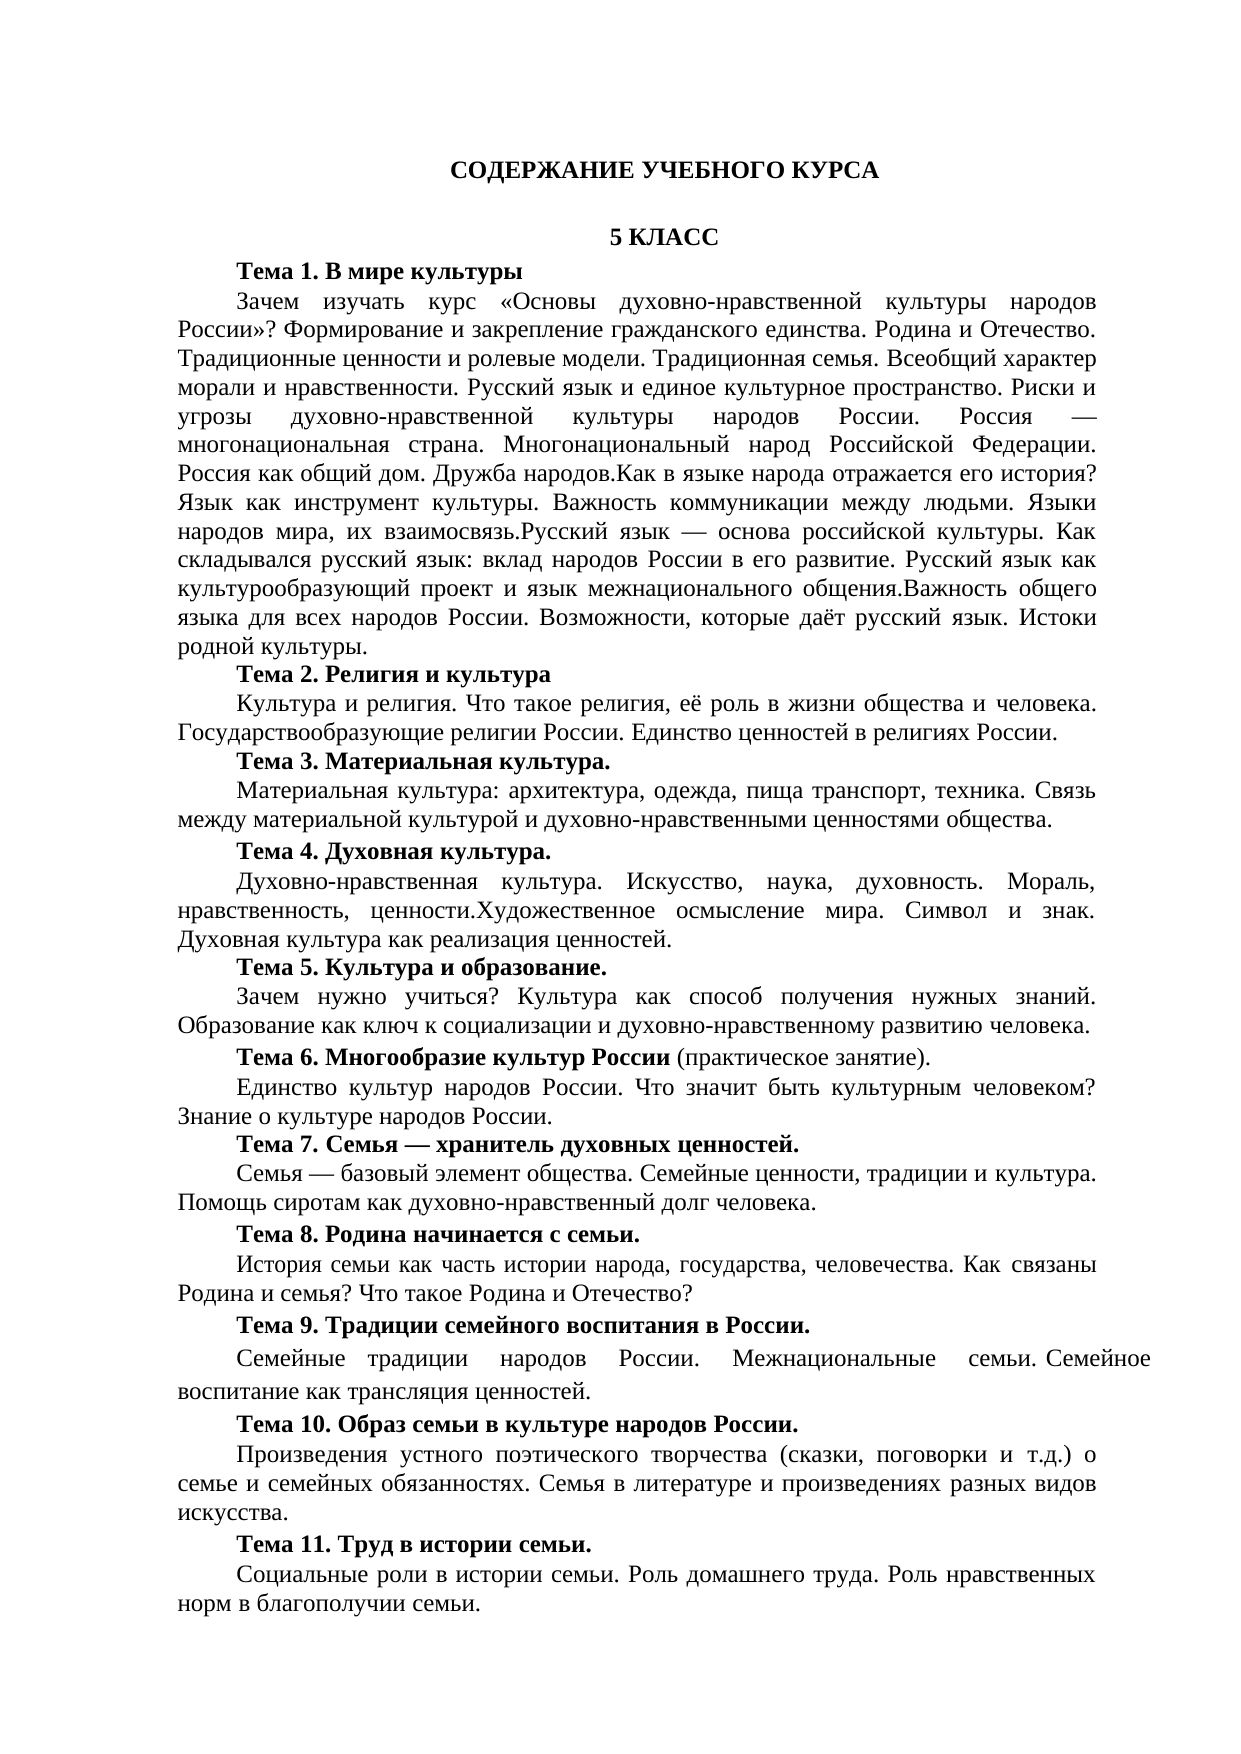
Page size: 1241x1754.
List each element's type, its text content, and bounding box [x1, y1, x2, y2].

text Тема 5. Культура и образование. [177, 952, 1096, 981]
text Тема 7. Семья — хранитель духовных ценностей. [177, 1129, 1096, 1158]
text История семьи как часть истории народа, государства, человечества. Как связаны Родина и семья? Что такое Родина и Отечество? [177, 1249, 1097, 1307]
text Тема 1. В мире культуры [177, 253, 1152, 286]
subtitle Тема 11. Труд в истории семьи. [177, 1526, 1152, 1559]
subtitle 5 КЛАСС [177, 219, 1152, 253]
text Культура и религия. Что такое религия, её роль в жизни общества и человека. Государствообразующие религии России. Единство ценностей в религиях России. [177, 688, 1097, 746]
text Социальные роли в истории семьи. Роль домашнего труда. Роль нравственных норм в благополучии семьи. [177, 1559, 1096, 1617]
text Зачем изучать курс «Основы духовно-нравственной культуры народов России»? Формирование и закрепление гражданского единства. Родина и Отечество. Традиционные ценности и ролевые модели. Традиционная семья. Всеобщий характер морали и нравственности. Русский язык и единое культурное пространство. Риски и угрозы духовно-нравственной культуры народов России. Россия — многонациональная страна. Многонациональный народ Российской Федерации. Россия как общий дом. Дружба народов.Как в языке народа отражается его история? Язык как инструмент культуры. Важность коммуникации между людьми. Языки народов мира, их взаимосвязь.Русский язык — основа российской культуры. Как складывался русский язык: вклад народов России в его развитие. Русский язык как культурообразующий проект и язык межнационального общения.Важность общего языка для всех народов России. Возможности, которые даёт русский язык. Истоки родной культуры. [177, 286, 1097, 659]
text Единство культур народов России. Что значит быть культурным человеком? Знание о культуре народов России. [177, 1072, 1096, 1129]
subtitle Тема 8. Родина начинается с семьи. [177, 1216, 1152, 1249]
text Семья — базовый элемент общества. Семейные ценности, традиции и культура. Помощь сиротам как духовно-нравственный долг человека. [177, 1158, 1097, 1216]
subtitle Тема 9. Традиции семейного воспитания в России. [177, 1307, 1152, 1340]
subtitle Тема 4. Духовная культура. [177, 833, 1152, 866]
subtitle Тема 3. Материальная культура. [177, 746, 1152, 775]
text Зачем нужно учиться? Культура как способ получения нужных знаний. Образование как ключ к социализации и духовно-нравственному развитию человека. [177, 981, 1097, 1039]
text Семейные традиции народов России. Межнациональные семьи. Семейное воспитание как трансляция ценностей. [177, 1340, 1152, 1406]
text Тема 6. Многообразие культур России (практическое занятие). [177, 1039, 1152, 1072]
subtitle Тема 10. Образ семьи в культуре народов России. [177, 1406, 1152, 1439]
subtitle СОДЕРЖАНИЕ УЧЕБНОГО КУРСА [177, 152, 1152, 185]
text Произведения устного поэтического творчества (сказки, поговорки и т.д.) о семье и семейных обязанностях. Семья в литературе и произведениях разных видов искусства. [177, 1439, 1097, 1526]
text Тема 2. Религия и культура [177, 659, 1097, 688]
text Материальная культура: архитектура, одежда, пища транспорт, техника. Связь между материальной культурой и духовно-нравственными ценностями общества. [177, 775, 1096, 832]
text Духовно-нравственная культура. Искусство, наука, духовность. Мораль, нравственность, ценности.Художественное осмысление мира. Символ и знак. Духовная культура как реализация ценностей. [177, 866, 1096, 952]
